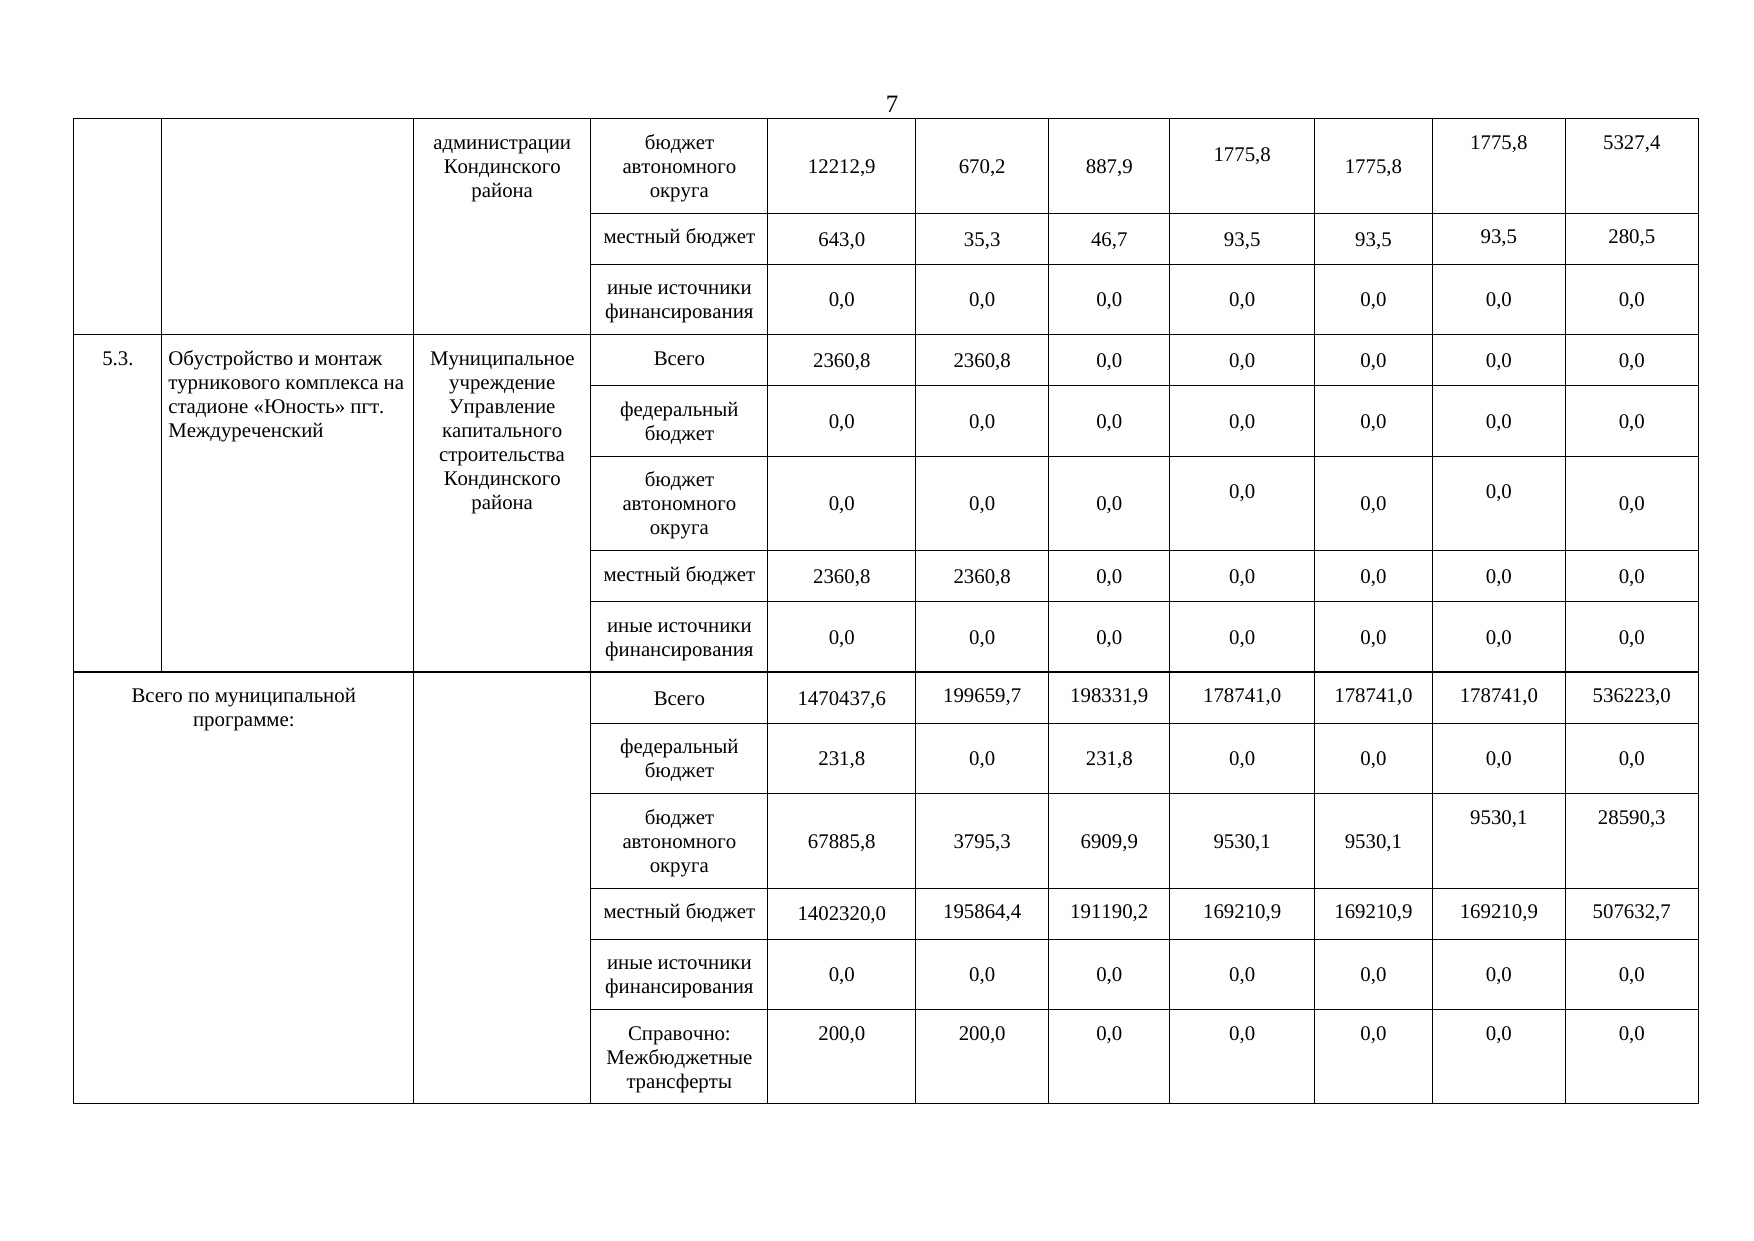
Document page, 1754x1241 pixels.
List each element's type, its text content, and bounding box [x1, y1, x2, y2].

table_cell 0,0 [1170, 335, 1314, 385]
table_cell 6909,9 [1049, 794, 1169, 887]
table_cell 0,0 [1049, 457, 1169, 550]
table_cell 231,8 [768, 724, 915, 793]
table_cell 0,0 [1049, 940, 1169, 1009]
table_cell 0,0 [768, 457, 915, 550]
table_cell 0,0 [1433, 457, 1565, 550]
table_cell 0,0 [1433, 551, 1565, 601]
table_cell 0,0 [1315, 265, 1432, 334]
table_cell Муниципальное учреждение Управление капитального строительства Кондинского района [414, 335, 590, 671]
table_cell 0,0 [768, 940, 915, 1009]
table_cell 0,0 [1049, 551, 1169, 601]
table_cell 1775,8 [1433, 119, 1565, 213]
table_cell 93,5 [1433, 214, 1565, 264]
table_cell 0,0 [1433, 335, 1565, 385]
table_cell 0,0 [1566, 724, 1698, 793]
table_cell 0,0 [1433, 265, 1565, 334]
table_cell иные источники финансирования [591, 265, 767, 334]
table_cell 0,0 [1566, 265, 1698, 334]
table_cell 643,0 [768, 214, 915, 264]
table_cell 0,0 [1433, 724, 1565, 793]
table_cell 199659,7 [916, 673, 1048, 722]
table_cell 0,0 [916, 265, 1048, 334]
table_cell бюджет автономного округа [591, 457, 767, 550]
table_cell 3795,3 [916, 794, 1048, 887]
table_cell 1775,8 [1170, 119, 1314, 213]
table_cell 0,0 [1315, 940, 1432, 1009]
table_cell 9530,1 [1170, 794, 1314, 887]
table_cell 93,5 [1170, 214, 1314, 264]
table_cell 0,0 [1566, 940, 1698, 1009]
table_cell 28590,3 [1566, 794, 1698, 887]
table_cell 0,0 [1170, 724, 1314, 793]
table_cell 0,0 [1049, 335, 1169, 385]
table_cell 0,0 [1433, 1010, 1565, 1103]
table_cell 0,0 [1170, 551, 1314, 601]
table_cell 507632,7 [1566, 889, 1698, 938]
table_cell [414, 673, 590, 1103]
table_cell федеральный бюджет [591, 724, 767, 793]
table_cell 0,0 [1315, 335, 1432, 385]
table_cell 200,0 [916, 1010, 1048, 1103]
table_cell 9530,1 [1433, 794, 1565, 887]
table_cell 0,0 [1049, 386, 1169, 456]
table_cell 2360,8 [768, 551, 915, 601]
table_cell 536223,0 [1566, 673, 1698, 722]
table_cell 0,0 [1049, 1010, 1169, 1103]
table_cell 198331,9 [1049, 673, 1169, 722]
table_cell 0,0 [1566, 457, 1698, 550]
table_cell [591, 1010, 767, 1103]
table_cell 0,0 [1566, 1010, 1698, 1103]
table_cell 0,0 [1566, 551, 1698, 601]
table_cell 35,3 [916, 214, 1048, 264]
table_cell 0,0 [768, 602, 915, 671]
table_cell 0,0 [1049, 602, 1169, 671]
table_cell 0,0 [1170, 940, 1314, 1009]
table_cell 670,2 [916, 119, 1048, 213]
table_cell 0,0 [1170, 1010, 1314, 1103]
table_cell бюджет автономного округа [591, 794, 767, 887]
table_cell 169210,9 [1170, 889, 1314, 938]
table_cell иные источники финансирования [591, 602, 767, 671]
table_cell 0,0 [1315, 1010, 1432, 1103]
table_cell 2360,8 [916, 335, 1048, 385]
table_cell 0,0 [916, 602, 1048, 671]
table_cell бюджет автономного округа [591, 119, 767, 213]
table_cell 0,0 [1433, 940, 1565, 1009]
table_cell местный бюджет [591, 551, 767, 601]
table_cell 0,0 [1315, 724, 1432, 793]
table_cell Всего [591, 673, 767, 722]
table_cell 0,0 [916, 386, 1048, 456]
table_cell 231,8 [1049, 724, 1169, 793]
table_cell 1775,8 [1315, 119, 1432, 213]
table_cell 5327,4 [1566, 119, 1698, 213]
table_cell 67885,8 [768, 794, 915, 887]
table_cell 0,0 [1170, 602, 1314, 671]
table_cell 0,0 [1433, 602, 1565, 671]
table_cell 0,0 [1433, 386, 1565, 456]
table_cell 169210,9 [1433, 889, 1565, 938]
table_cell 0,0 [1315, 457, 1432, 550]
table_cell 2360,8 [768, 335, 915, 385]
table_cell 280,5 [1566, 214, 1698, 264]
table_cell иные источники финансирования [591, 940, 767, 1009]
table_cell 0,0 [916, 724, 1048, 793]
table_cell 0,0 [1566, 602, 1698, 671]
table_cell 178741,0 [1170, 673, 1314, 722]
table_cell 0,0 [916, 457, 1048, 550]
table_cell 0,0 [1170, 265, 1314, 334]
table_cell 0,0 [1049, 265, 1169, 334]
table_cell 2360,8 [916, 551, 1048, 601]
table_cell 0,0 [768, 386, 915, 456]
table_cell 0,0 [1170, 457, 1314, 550]
table_cell 46,7 [1049, 214, 1169, 264]
table_cell Всего по муниципальной программе: [74, 673, 413, 1103]
table_cell 178741,0 [1315, 673, 1432, 722]
table_cell 12212,9 [768, 119, 915, 213]
table_cell 5.3. [74, 335, 161, 671]
table_cell 200,0 [768, 1010, 915, 1103]
table_cell 9530,1 [1315, 794, 1432, 887]
table_cell 0,0 [1315, 386, 1432, 456]
table_cell Всего [591, 335, 767, 385]
table_cell 887,9 [1049, 119, 1169, 213]
table_cell 169210,9 [1315, 889, 1432, 938]
table_cell 0,0 [768, 265, 915, 334]
table_cell 0,0 [1315, 602, 1432, 671]
table_cell Обустройство и монтаж турникового комплекса на стадионе «Юность» пгт. Междуреченский [162, 335, 413, 671]
table_cell 178741,0 [1433, 673, 1565, 722]
table_cell 0,0 [1566, 335, 1698, 385]
table_cell 0,0 [1315, 551, 1432, 601]
table_cell местный бюджет [591, 214, 767, 264]
table_cell 93,5 [1315, 214, 1432, 264]
table_cell местный бюджет [591, 889, 767, 938]
table_cell 0,0 [916, 940, 1048, 1009]
table_cell 0,0 [1170, 386, 1314, 456]
table_cell 1402320,0 [768, 889, 915, 938]
table_cell федеральный бюджет [591, 386, 767, 456]
table_cell 0,0 [1566, 386, 1698, 456]
table_cell 195864,4 [916, 889, 1048, 938]
table_cell 1470437,6 [768, 673, 915, 722]
table_cell 191190,2 [1049, 889, 1169, 938]
